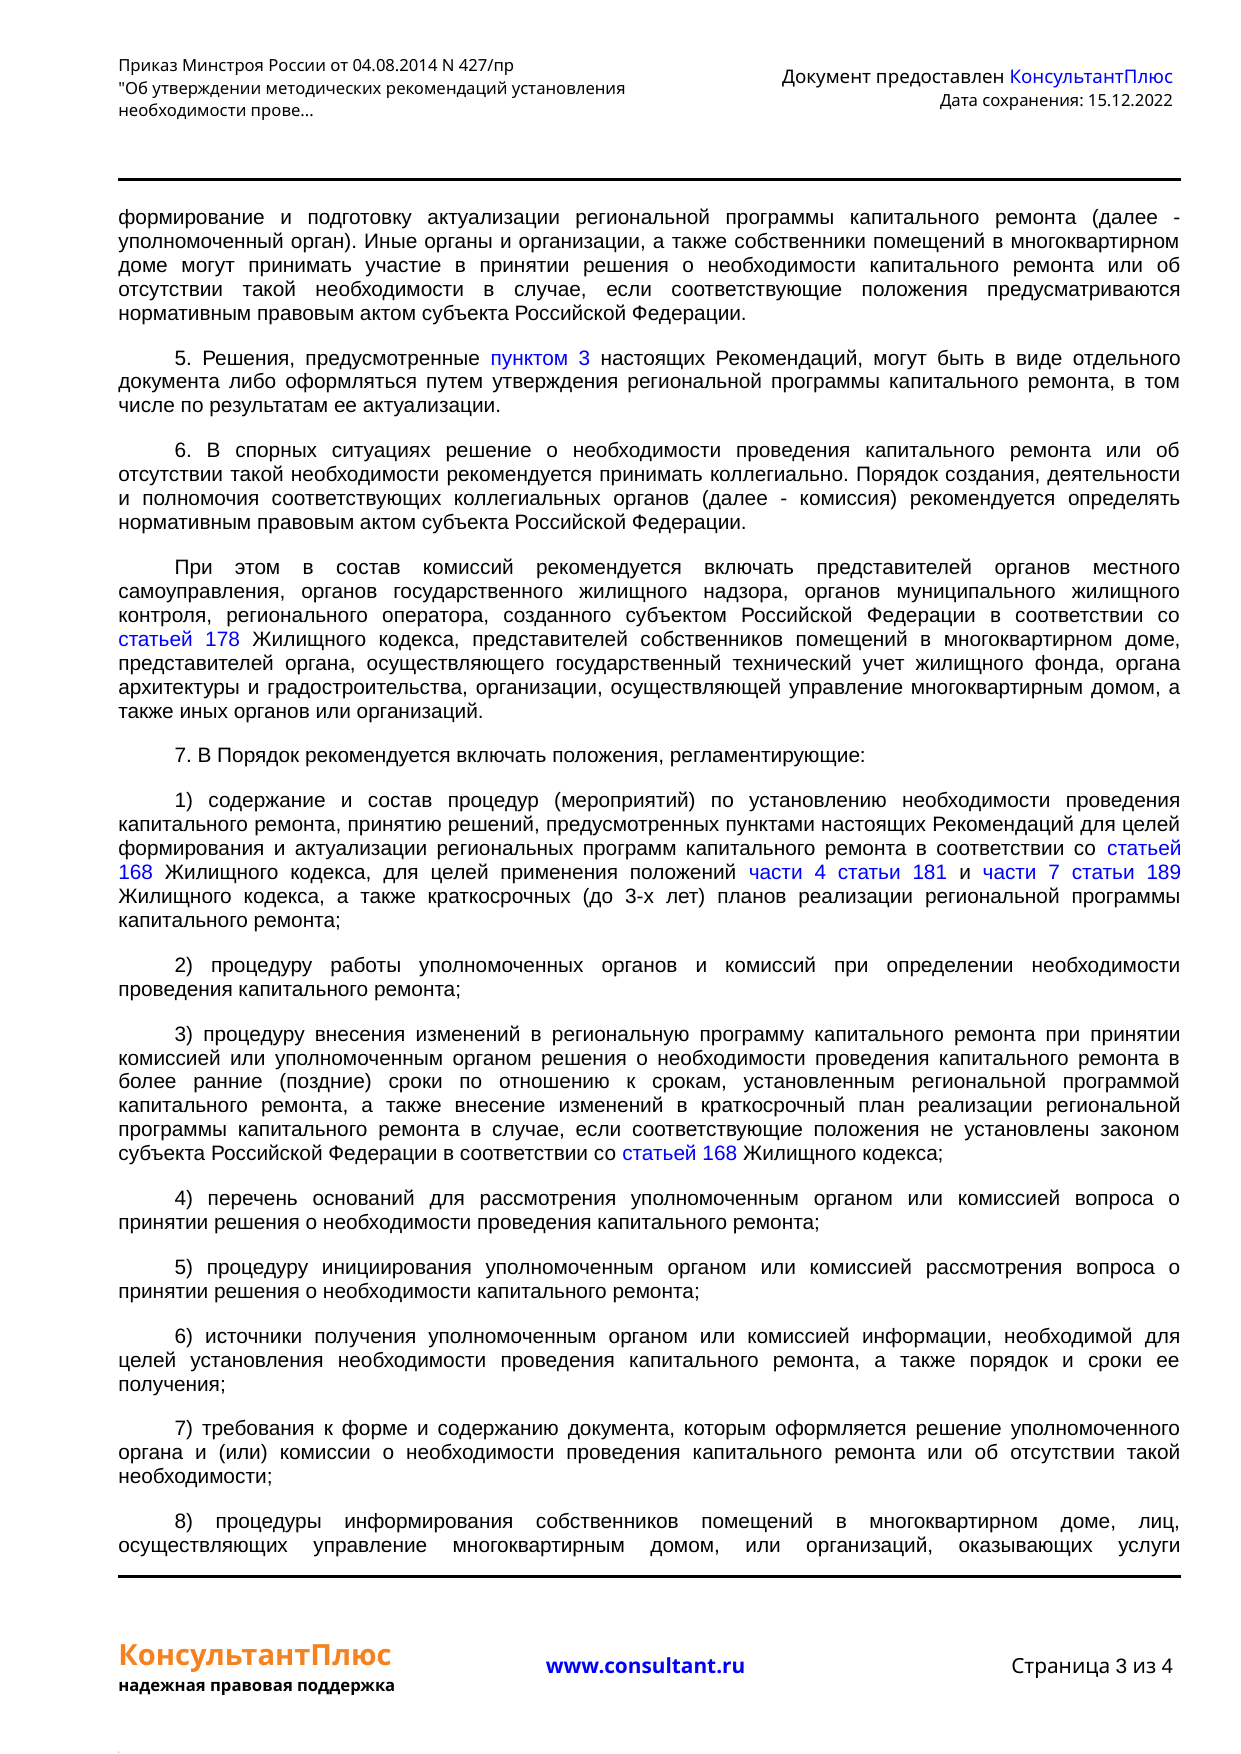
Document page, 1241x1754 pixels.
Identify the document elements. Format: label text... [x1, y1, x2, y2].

text 5) процедуру инициирования уполномоченным органом или комиссией рассмотрения вопроса о принятии решения о необходимости капитального ремонта; [118, 1255, 1181, 1303]
text 4) перечень оснований для рассмотрения уполномоченным органом или комиссией вопроса о принятии решения о необходимости проведения капитального ремонта; [118, 1186, 1181, 1234]
text 2) процедуру работы уполномоченных органов и комиссий при определении необходимости проведения капитального ремонта; [118, 953, 1181, 1001]
text 7) требования к форме и содержанию документа, которым оформляется решение уполномоченного органа и (или) комиссии о необходимости проведения капитального ремонта или об отсутствии такой необходимости; [118, 1416, 1181, 1488]
text 7. В Порядок рекомендуется включать положения, регламентирующие: [118, 743, 1181, 767]
text 3) процедуру внесения изменений в региональную программу капитального ремонта при принятии комиссией или уполномоченным органом решения о необходимости проведения капитального ремонта в более ранние (поздние) сроки по отношению к срокам, установленным региональной программой капитального ремонта, а также внесение изменений в краткосрочный план реализации региональной программы капитального ремонта в случае, если соответствующие положения не установлены законом субъекта Российской Федерации в соответствии со статьей 168 Жилищного кодекса; [118, 1021, 1181, 1165]
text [118, 205, 1181, 324]
text При этом в состав комиссий рекомендуется включать представителей органов местного самоуправления, органов государственного жилищного надзора, органов муниципального жилищного контроля, регионального оператора, созданного субъектом Российской Федерации в соответствии со статьей 178 Жилищного кодекса, представителей собственников помещений в многоквартирном доме, представителей органа, осуществляющего государственный технический учет жилищного фонда, органа архитектуры и градостроительства, организации, осуществляющей управление многоквартирным домом, а также иных органов или организаций. [118, 555, 1181, 722]
text 6. В спорных ситуациях решение о необходимости проведения капитального ремонта или об отсутствии такой необходимости рекомендуется принимать коллегиально. Порядок создания, деятельности и полномочия соответствующих коллегиальных органов (далее - комиссия) рекомендуется определять нормативным правовым актом субъекта Российской Федерации. [118, 438, 1181, 534]
text 1) содержание и состав процедур (мероприятий) по установлению необходимости проведения капитального ремонта, принятию решений, предусмотренных пунктами настоящих Рекомендаций для целей формирования и актуализации региональных программ капитального ремонта в соответствии со статьей 168 Жилищного кодекса, для целей применения положений части 4 статьи 181 и части 7 статьи 189 Жилищного кодекса, а также краткосрочных (до 3-х лет) планов реализации региональной программы капитального ремонта; [118, 788, 1181, 932]
text 5. Решения, предусмотренные пунктом 3 настоящих Рекомендаций, могут быть в виде отдельного документа либо оформляться путем утверждения региональной программы капитального ремонта, в том числе по результатам ее актуализации. [118, 345, 1181, 417]
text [118, 1509, 1181, 1557]
text 6) источники получения уполномоченным органом или комиссией информации, необходимой для целей установления необходимости проведения капитального ремонта, а также порядок и сроки ее получения; [118, 1323, 1181, 1395]
